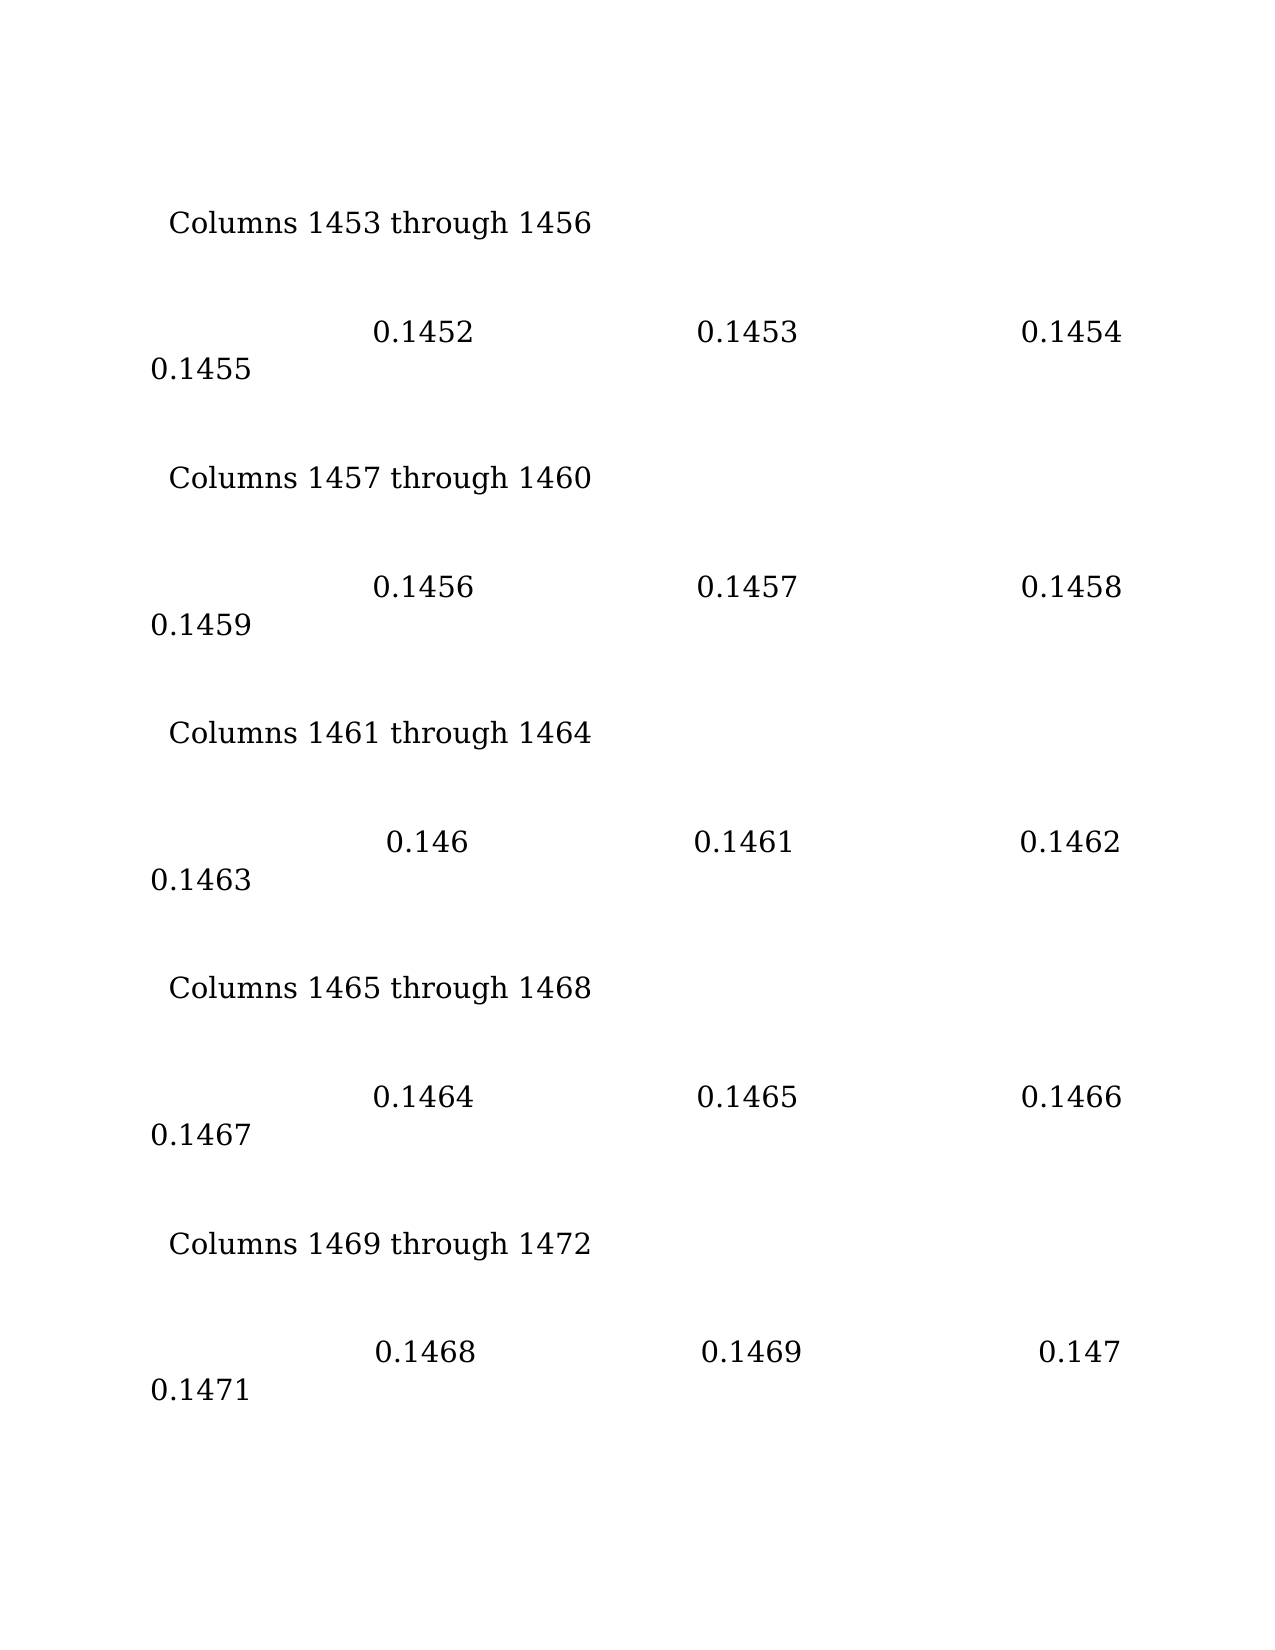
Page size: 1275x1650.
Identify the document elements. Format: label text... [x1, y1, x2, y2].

text Columns 1461 through 1464 [150, 715, 1125, 750]
text 0.1464 0.1465 0.1466 0.1467 [150, 1079, 1125, 1151]
text 0.146 0.1461 0.1462 0.1463 [150, 823, 1125, 896]
text 0.1456 0.1457 0.1458 0.1459 [150, 568, 1125, 641]
text 0.1468 0.1469 0.147 0.1471 [150, 1334, 1125, 1407]
text 0.1452 0.1453 0.1454 0.1455 [150, 313, 1125, 386]
text Columns 1457 through 1460 [150, 459, 1125, 494]
text Columns 1469 through 1472 [150, 1225, 1125, 1260]
text Columns 1465 through 1468 [150, 970, 1125, 1005]
text Columns 1453 through 1456 [150, 204, 1125, 239]
